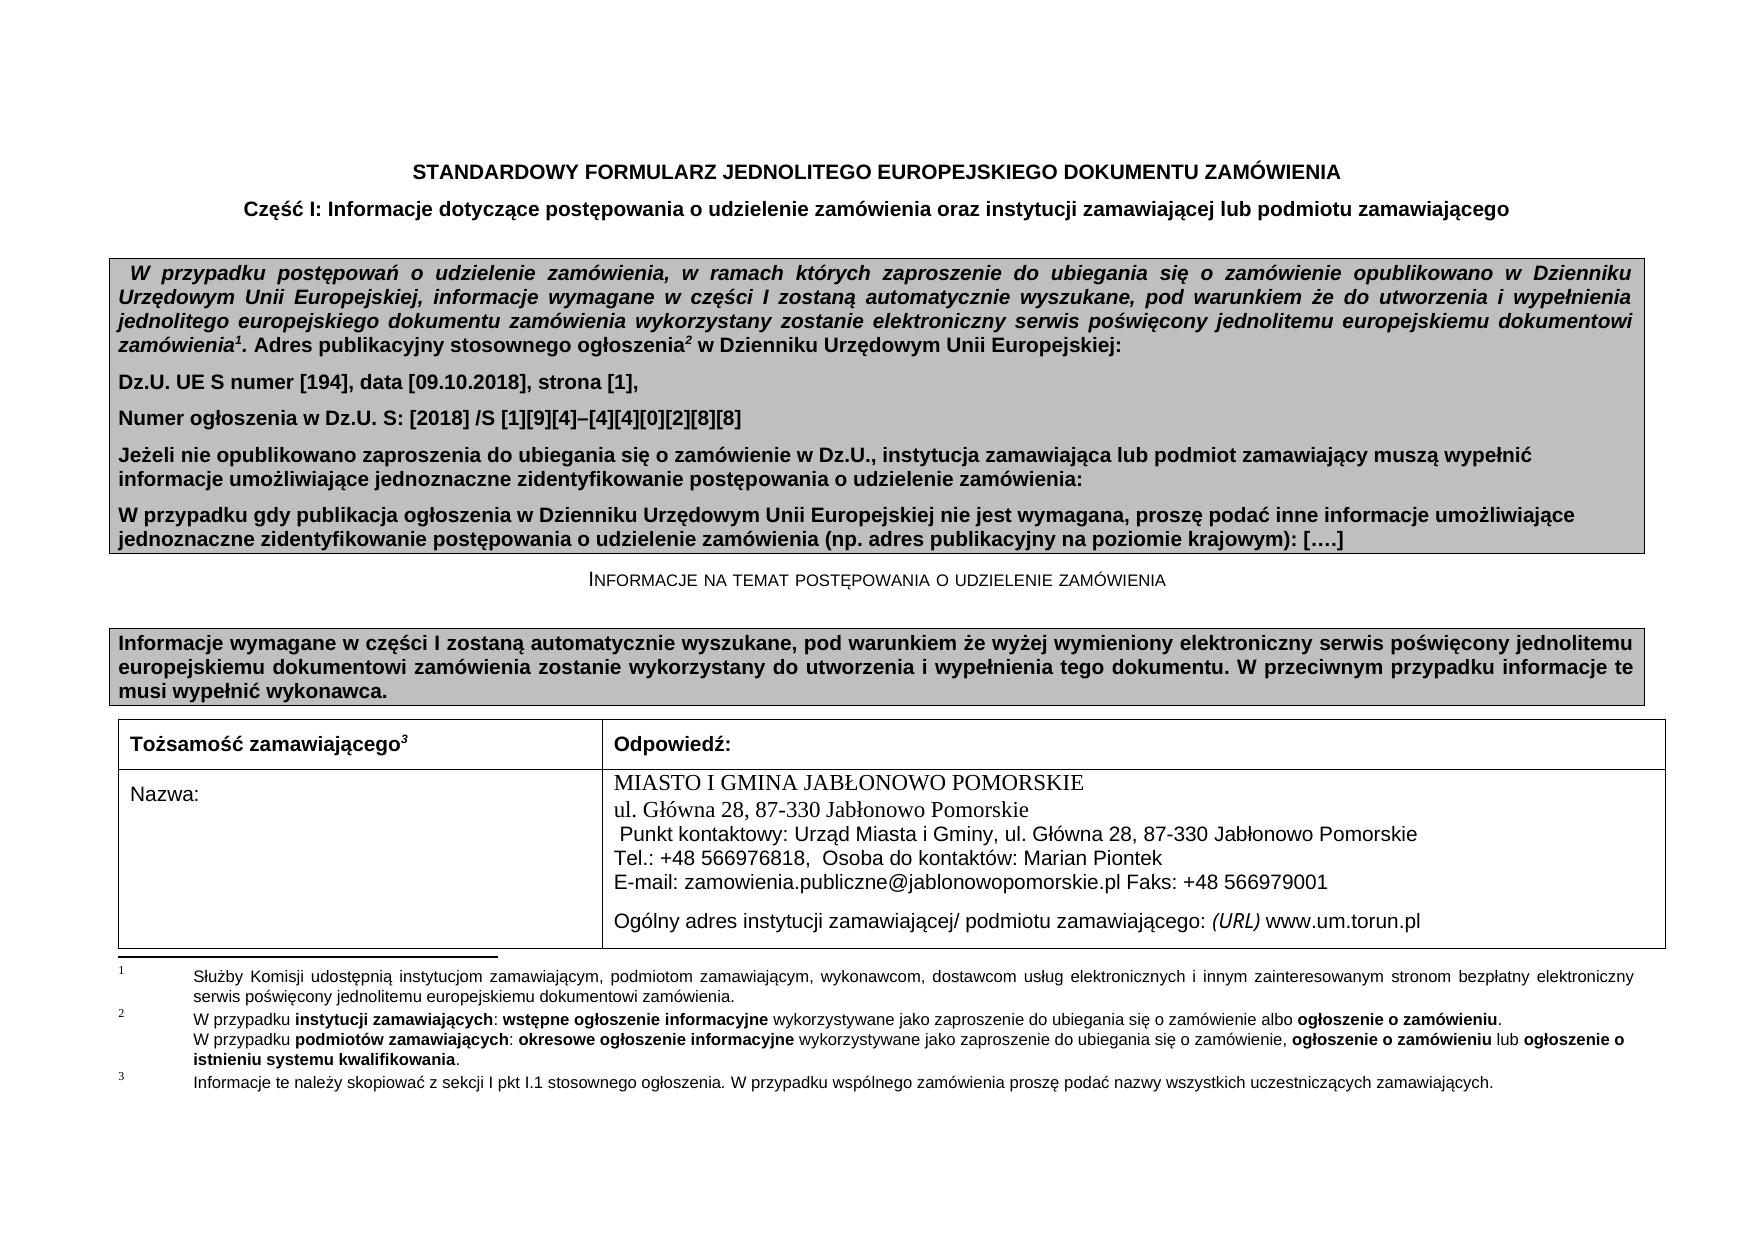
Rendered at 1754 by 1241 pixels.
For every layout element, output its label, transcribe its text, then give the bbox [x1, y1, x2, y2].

table_cell Nazwa: [119, 770, 602, 947]
title Część I: Informacje dotyczące postępowania o udzielenie zamówienia oraz instytucji zamawiającej lub podmiotu zamawiającego [118, 197, 1636, 221]
text Standardowy formularz jednolitego europejskiego dokumentu zamówienia [118, 160, 1636, 184]
text W przypadku postępowań o udzielenie zamówienia, w ramach których zaproszenie do ubiegania się o zamówienie opublikowano w Dzienniku Urzędowym Unii Europejskiej, informacje wymagane w części I zostaną automatycznie wyszukane, pod warunkiem że do utworzenia i wypełnienia jednolitego europejskiego dokumentu zamówienia wykorzystany zostanie elektroniczny serwis poświęcony jednolitemu europejskiemu dokumentowi zamówienia. Adres publikacyjny stosownego ogłoszenia w Dzienniku Urzędowym Unii Europejskiej: [110, 259, 1644, 357]
table_header Odpowiedź: [603, 720, 1665, 768]
text Numer ogłoszenia w Dz.U. S: [2018] /S [1][9][4]–[4][4][0][2][8][8] [110, 403, 1644, 430]
table_header Tożsamość zamawiającego [119, 720, 602, 768]
text W przypadku gdy publikacja ogłoszenia w Dzienniku Urzędowym Unii Europejskiej nie jest wymagana, proszę podać inne informacje umożliwiające jednoznaczne zidentyfikowanie postępowania o udzielenie zamówienia (np. adres publikacyjny na poziomie krajowym): [….] [110, 500, 1644, 553]
title Informacje na temat postępowania o udzielenie zamówienia [118, 566, 1636, 590]
text Jeżeli nie opublikowano zaproszenia do ubiegania się o zamówienie w Dz.U., instytucja zamawiająca lub podmiot zamawiający muszą wypełnić informacje umożliwiające jednoznaczne zidentyfikowanie postępowania o udzielenie zamówienia: [110, 439, 1644, 490]
table_cell MIASTO I GMINA JABŁONOWO POMORSKIE ul. Główna 28, 87-330 Jabłonowo Pomorskie Punkt kontaktowy: Urząd Miasta i Gminy, ul. Główna 28, 87-330 Jabłonowo Pomorskie Tel.: +48 566976818, Osoba do kontaktów: Marian Piontek E-mail: zamowienia.publiczne@jablonowopomorskie.pl Faks: +48 566979001 Ogólny adres instytucji zamawiającej/ podmiotu zamawiającego: (URL) www.um.torun.pl [603, 770, 1665, 947]
text Dz.U. UE S numer [194], data [09.10.2018], strona [1], [110, 366, 1644, 393]
text Informacje wymagane w części I zostaną automatycznie wyszukane, pod warunkiem że wyżej wymieniony elektroniczny serwis poświęcony jednolitemu europejskiemu dokumentowi zamówienia zostanie wykorzystany do utworzenia i wypełnienia tego dokumentu. W przeciwnym przypadku informacje te musi wypełnić wykonawca. [110, 629, 1644, 705]
